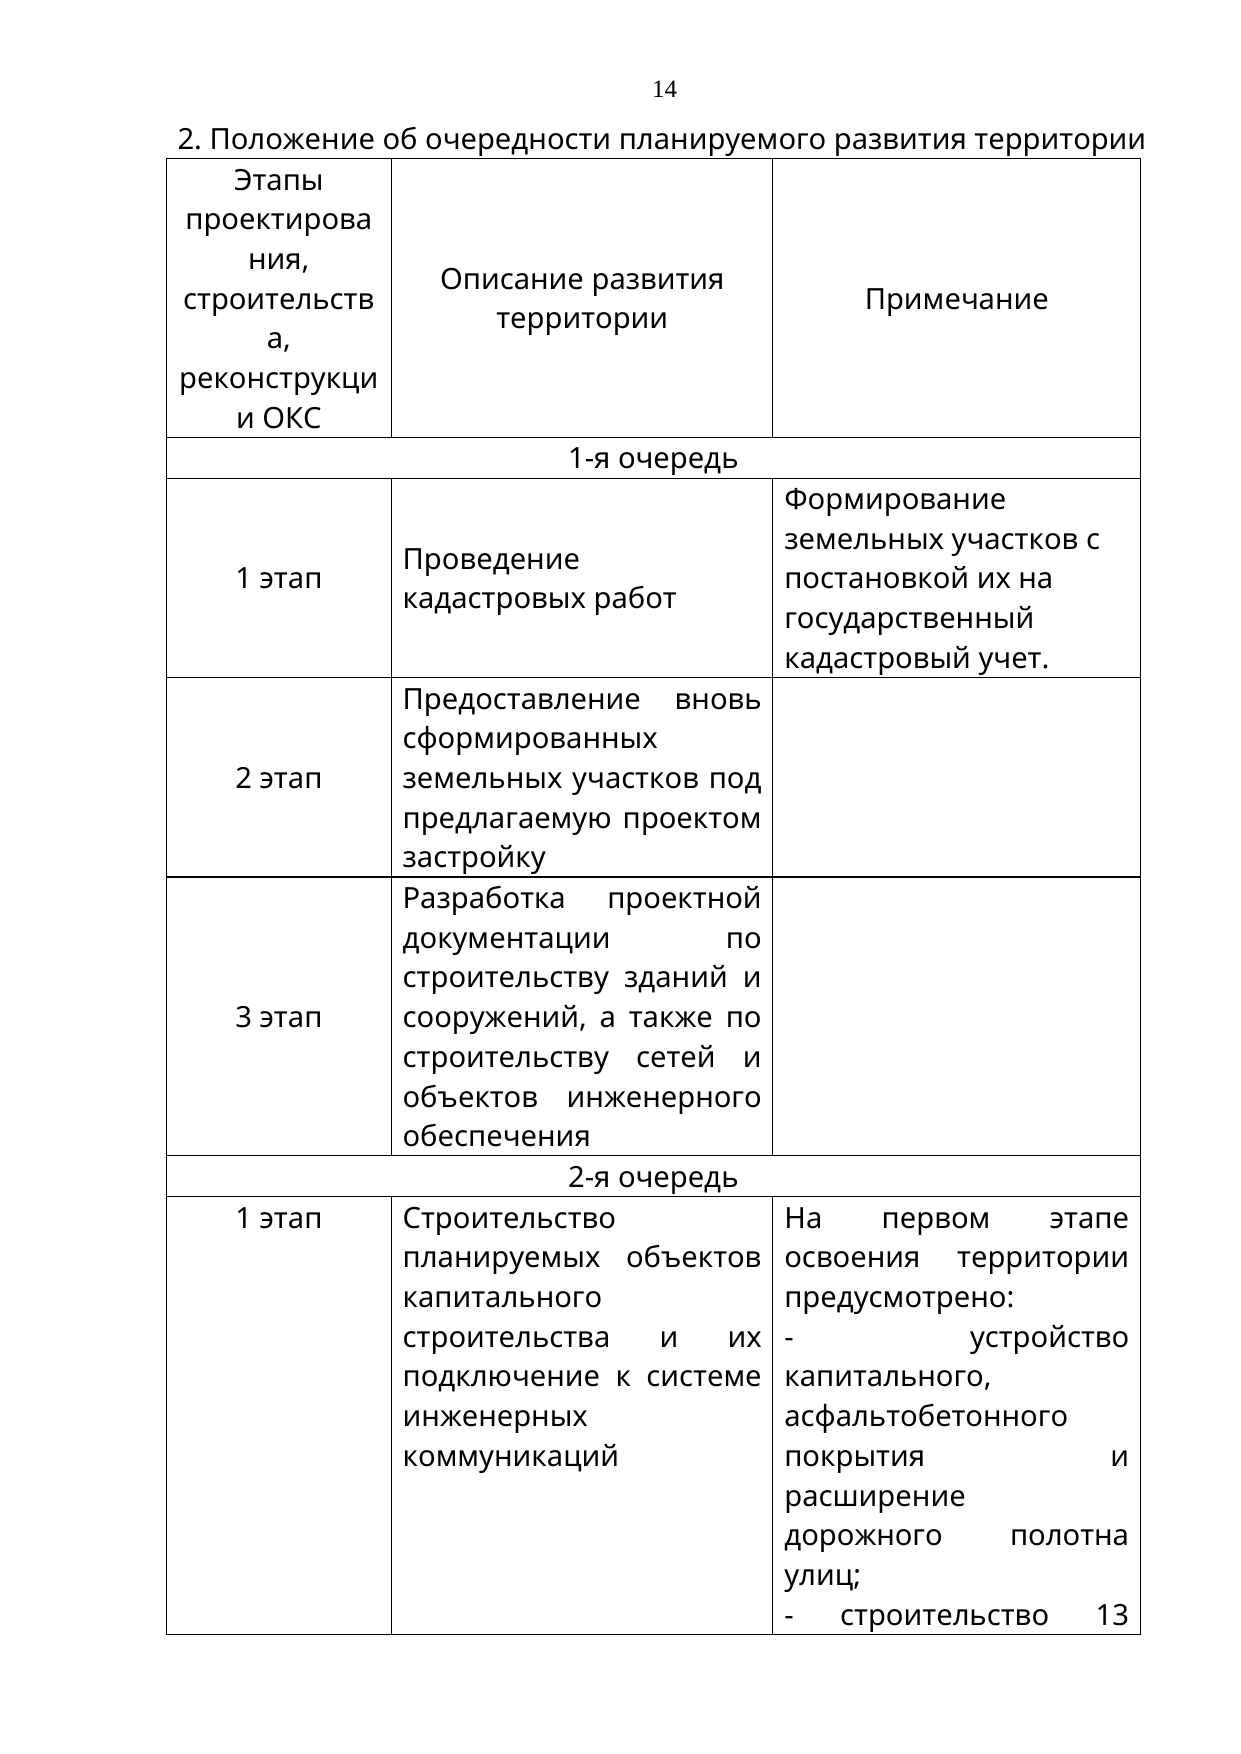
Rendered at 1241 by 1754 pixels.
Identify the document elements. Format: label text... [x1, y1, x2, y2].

table_cell 1 этап [167, 479, 391, 677]
table_cell 3 этап [167, 878, 391, 1155]
table_cell [773, 878, 1140, 1155]
table_header Этапы проектирования, строительства, реконструкции ОКС [167, 159, 391, 437]
table_cell 2-я очередь [167, 1156, 1140, 1196]
table_cell Разработка проектной документации по строительству зданий и сооружений, а также по строительству сетей и объектов инженерного обеспечения [392, 878, 772, 1155]
table_cell 1 этап [167, 1197, 391, 1633]
table_cell 1-я очередь [167, 438, 1140, 477]
table_header Примечание [773, 159, 1140, 437]
table_cell [773, 678, 1140, 876]
table_cell 2 этап [167, 678, 391, 876]
table_cell Формирование земельных участков с постановкой их на государственный кадастровый учет. [773, 479, 1140, 677]
table_cell Предоставление вновь сформированных земельных участков под предлагаемую проектом застройку [392, 678, 772, 876]
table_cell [773, 1197, 1140, 1633]
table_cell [392, 1197, 772, 1633]
text 2. Положение об очередности планируемого развития территории [177, 118, 1152, 158]
table_cell Проведение кадастровых работ [392, 479, 772, 677]
table_header Описание развития территории [392, 159, 772, 437]
